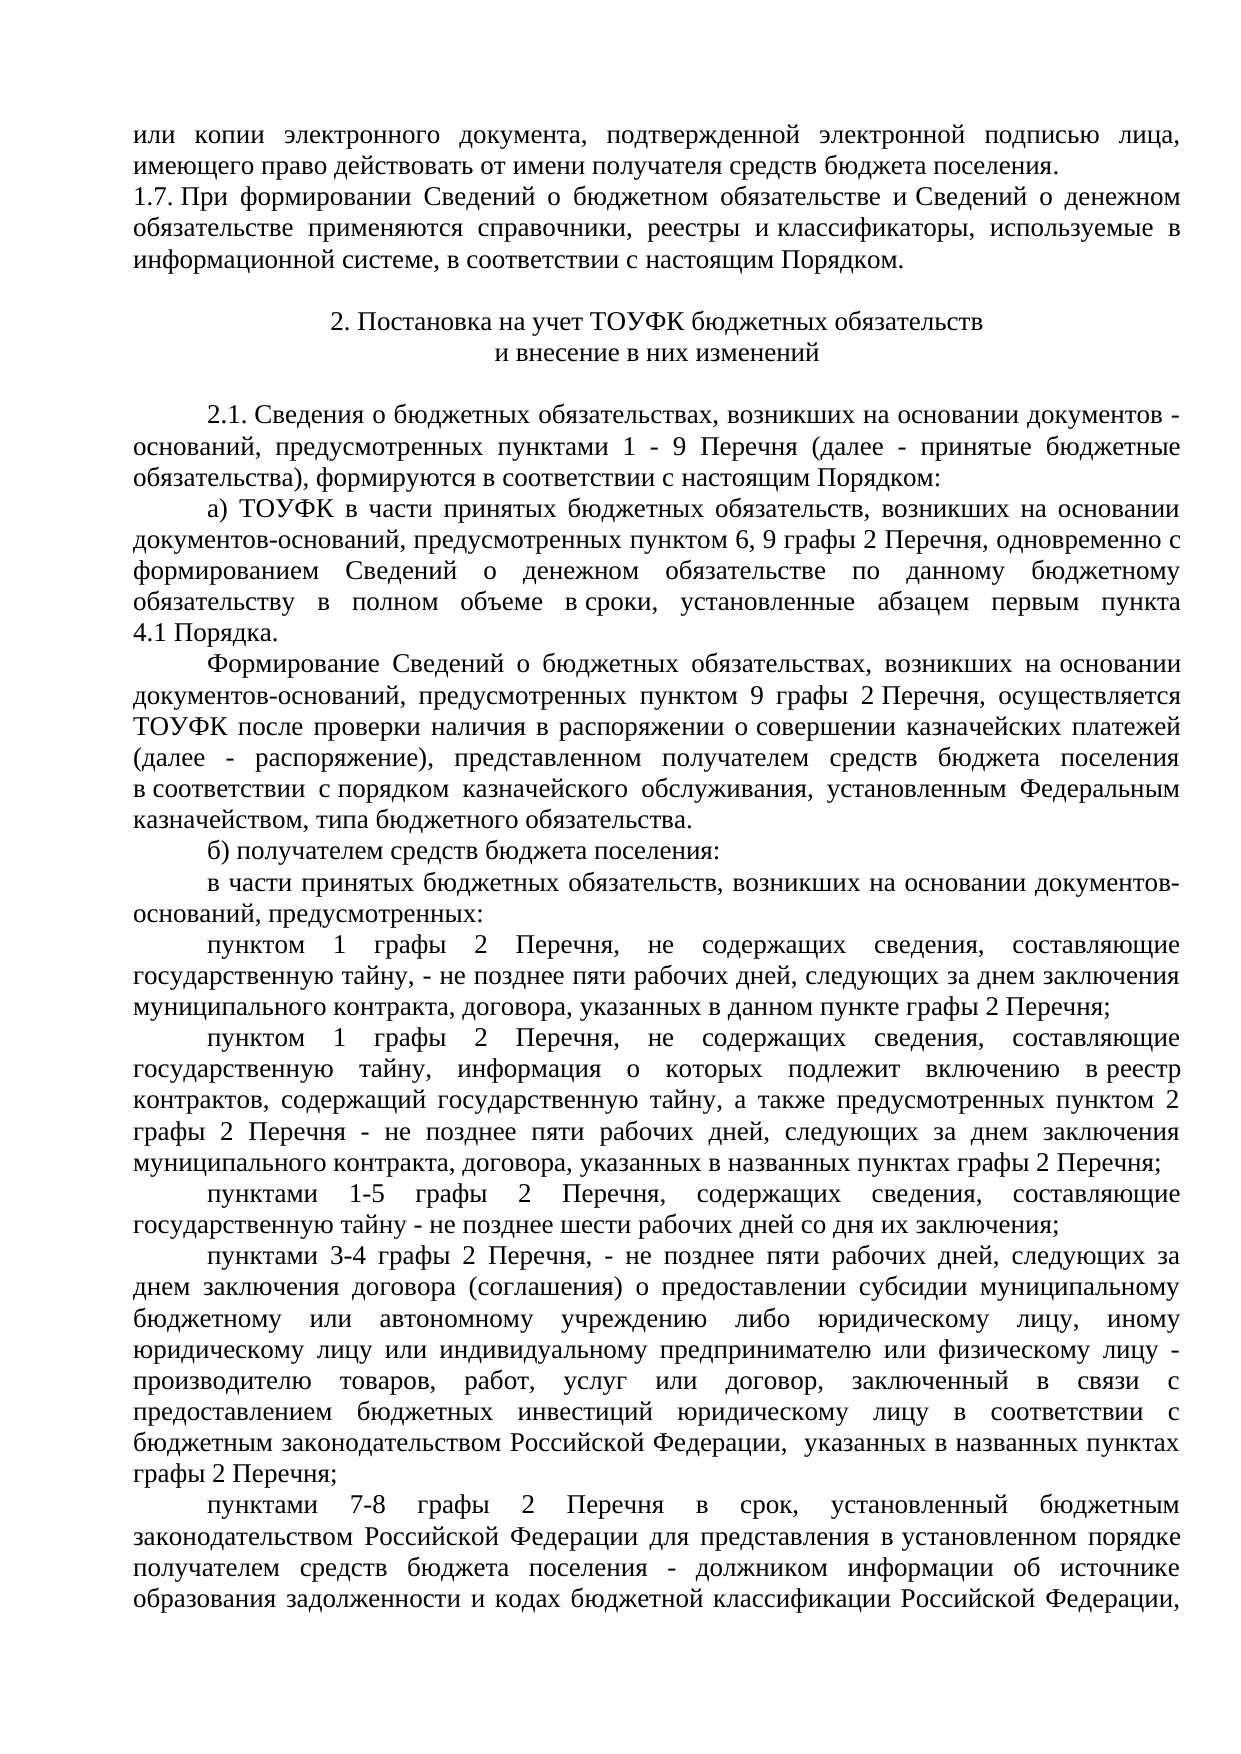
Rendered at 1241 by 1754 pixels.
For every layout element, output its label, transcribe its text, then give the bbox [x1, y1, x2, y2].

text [133, 118, 1181, 180]
text пунктом 1 графы 2 Перечня, не содержащих сведения, составляющие государственную тайну, - не позднее пяти рабочих дней, следующих за днем заключения муниципального контракта, договора, указанных в данном пункте графы 2 Перечня; [133, 928, 1181, 1021]
text пунктами 1-5 графы 2 Перечня, содержащих сведения, составляющие государственную тайну - не позднее шести рабочих дней со дня их заключения; [133, 1177, 1181, 1239]
text в части принятых бюджетных обязательств, возникших на основании документов-оснований, предусмотренных: [133, 866, 1181, 928]
text 2.1. Сведения о бюджетных обязательствах, возникших на основании документов - оснований, предусмотренных пунктами 1 - 9 Перечня (далее - принятые бюджетные обязательства), формируются в соответствии с настоящим Порядком: [133, 398, 1181, 492]
text 1.7. При формировании Сведений о бюджетном обязательстве и Сведений о денежном обязательстве применяются справочники, реестры и классификаторы, используемые в информационной системе, в соответствии с настоящим Порядком. [133, 180, 1181, 274]
text и внесение в них изменений [133, 336, 1181, 367]
text 2. Постановка на учет ТОУФК бюджетных обязательств [133, 305, 1181, 336]
text а) ТОУФК в части принятых бюджетных обязательств, возникших на основании документов-оснований, предусмотренных пунктом 6, 9 графы 2 Перечня, одновременно с формированием Сведений о денежном обязательстве по данному бюджетному обязательству в полном объеме в сроки, установленные абзацем первым пункта 4.1 Порядка. [133, 492, 1181, 648]
text пунктами 3-4 графы 2 Перечня, - не позднее пяти рабочих дней, следующих за днем заключения договора (соглашения) о предоставлении субсидии муниципальному бюджетному или автономному учреждению либо юридическому лицу, иному юридическому лицу или индивидуальному предпринимателю или физическому лицу - производителю товаров, работ, услуг или договор, заключенный в связи с предоставлением бюджетных инвестиций юридическому лицу в соответствии с бюджетным законодательством Российской Федерации, указанных в названных пунктах графы 2 Перечня; [133, 1239, 1181, 1488]
text пунктом 1 графы 2 Перечня, не содержащих сведения, составляющие государственную тайну, информация о которых подлежит включению в реестр контрактов, содержащий государственную тайну, а также предусмотренных пунктом 2 графы 2 Перечня - не позднее пяти рабочих дней, следующих за днем заключения муниципального контракта, договора, указанных в названных пунктах графы 2 Перечня; [133, 1021, 1181, 1177]
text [133, 1488, 1181, 1613]
text Формирование Сведений о бюджетных обязательствах, возникших на основании документов-оснований, предусмотренных пунктом 9 графы 2 Перечня, осуществляется ТОУФК после проверки наличия в распоряжении о совершении казначейских платежей (далее - распоряжение), представленном получателем средств бюджета поселения в соответствии с порядком казначейского обслуживания, установленным Федеральным казначейством, типа бюджетного обязательства. [133, 648, 1181, 834]
text б) получателем средств бюджета поселения: [133, 834, 1181, 866]
